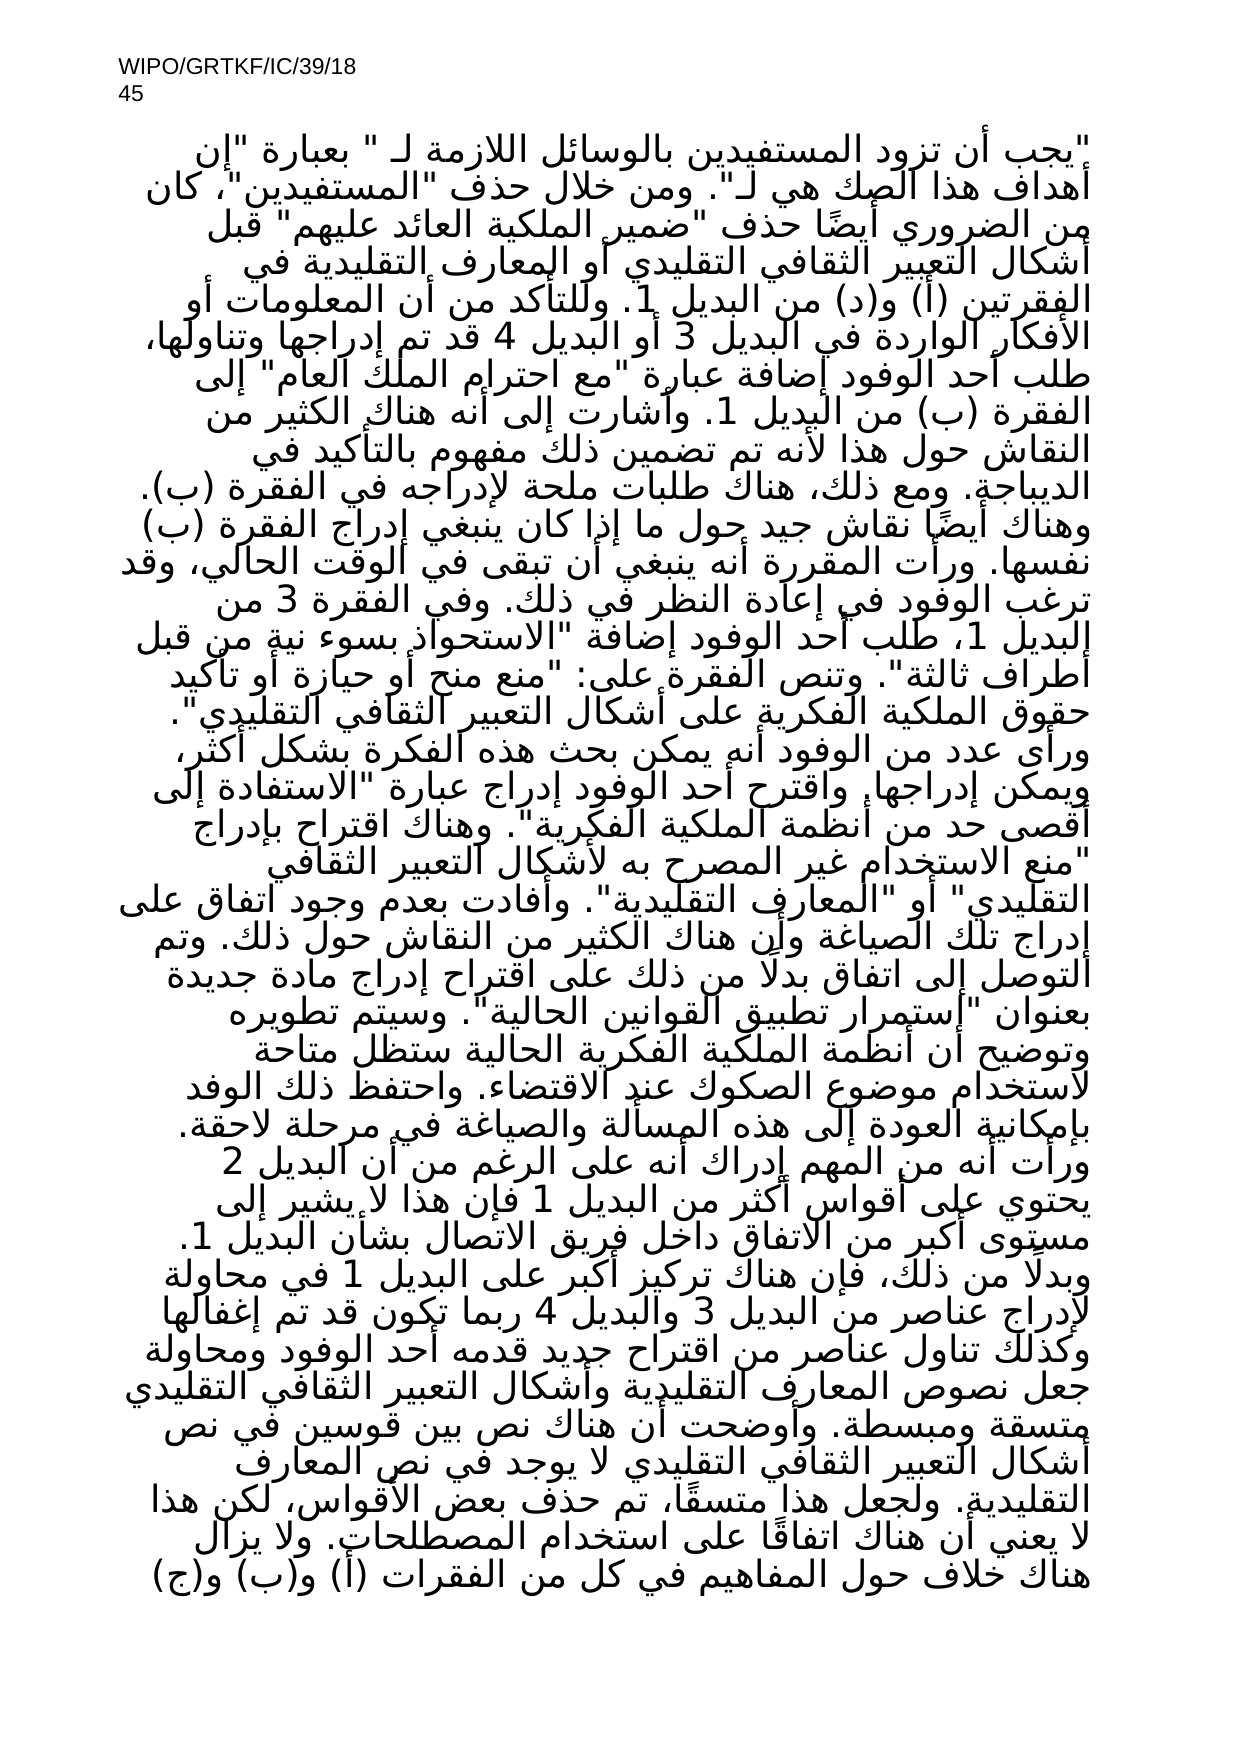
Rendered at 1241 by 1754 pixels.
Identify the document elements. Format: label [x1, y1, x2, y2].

text [118, 132, 1092, 1595]
